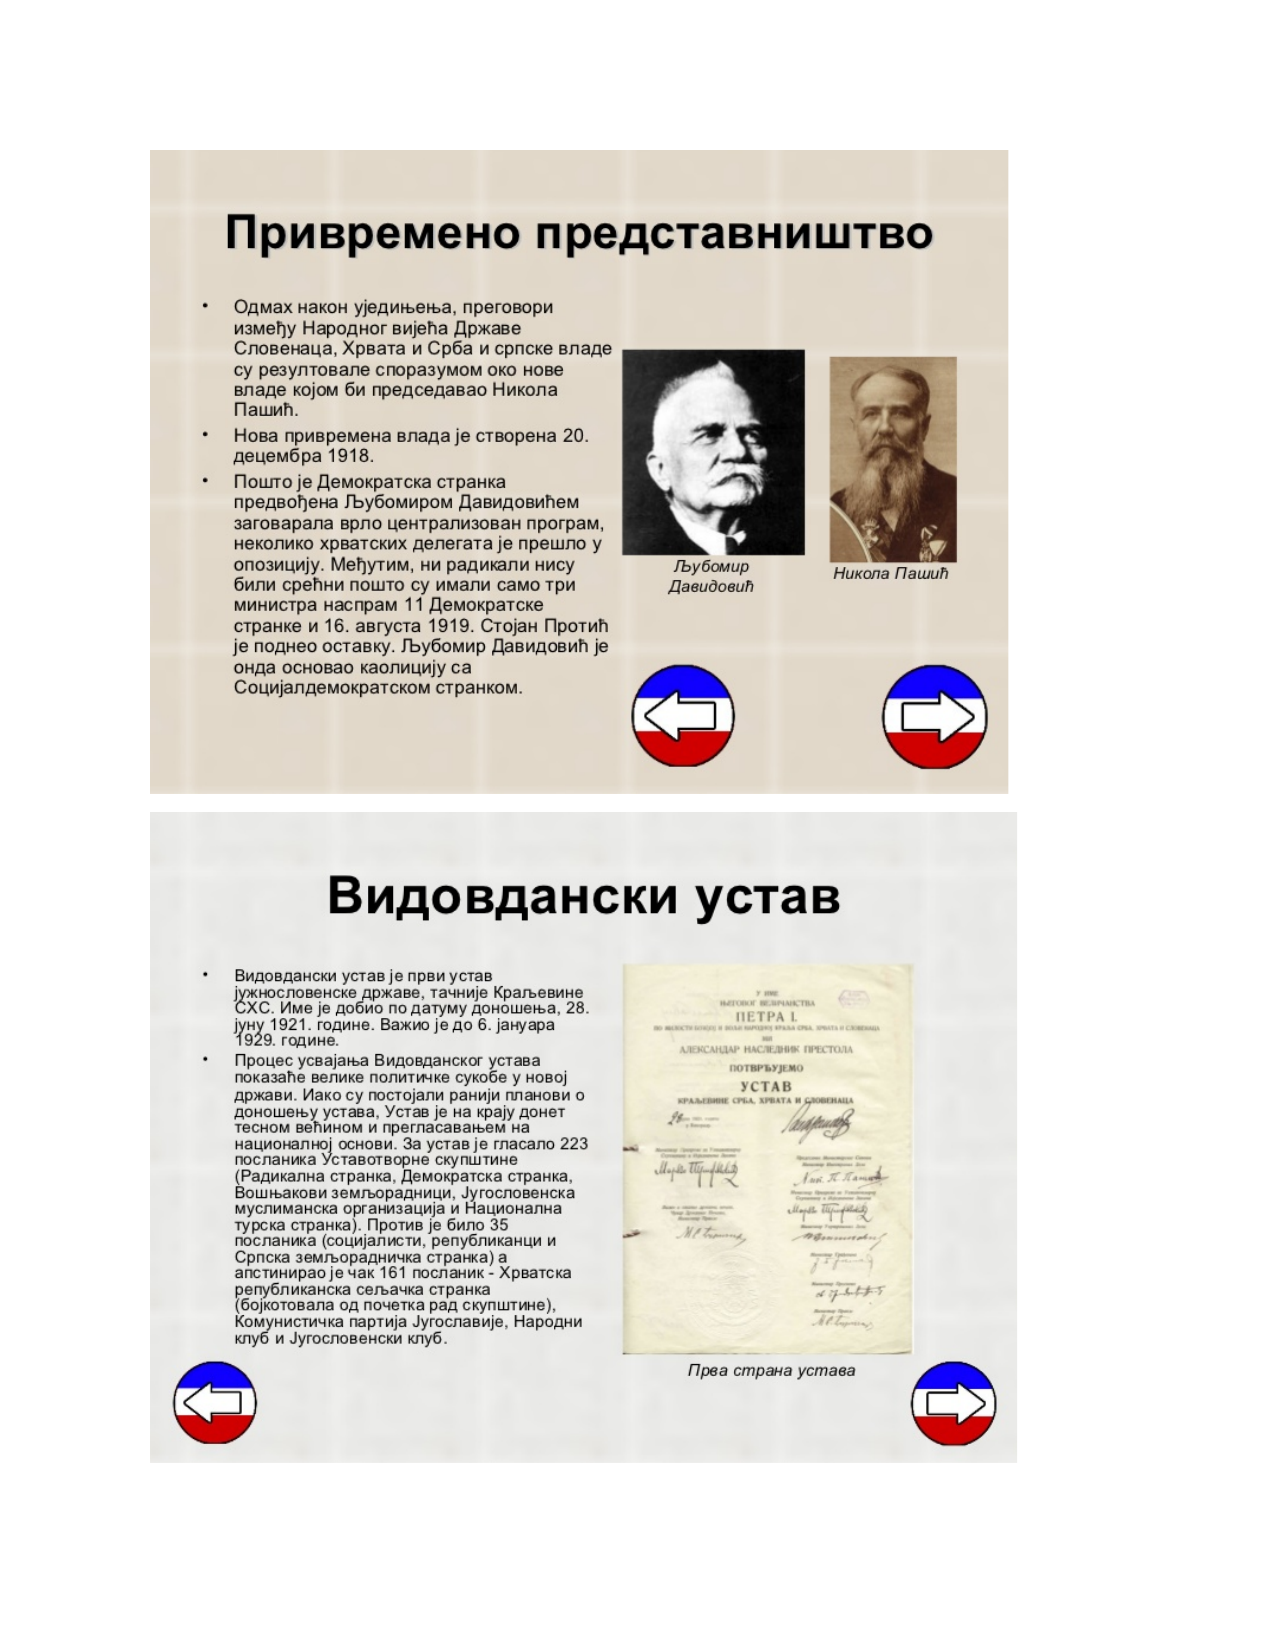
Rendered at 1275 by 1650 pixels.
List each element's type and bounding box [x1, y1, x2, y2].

picture [150, 812, 1018, 1463]
picture [150, 150, 1009, 794]
